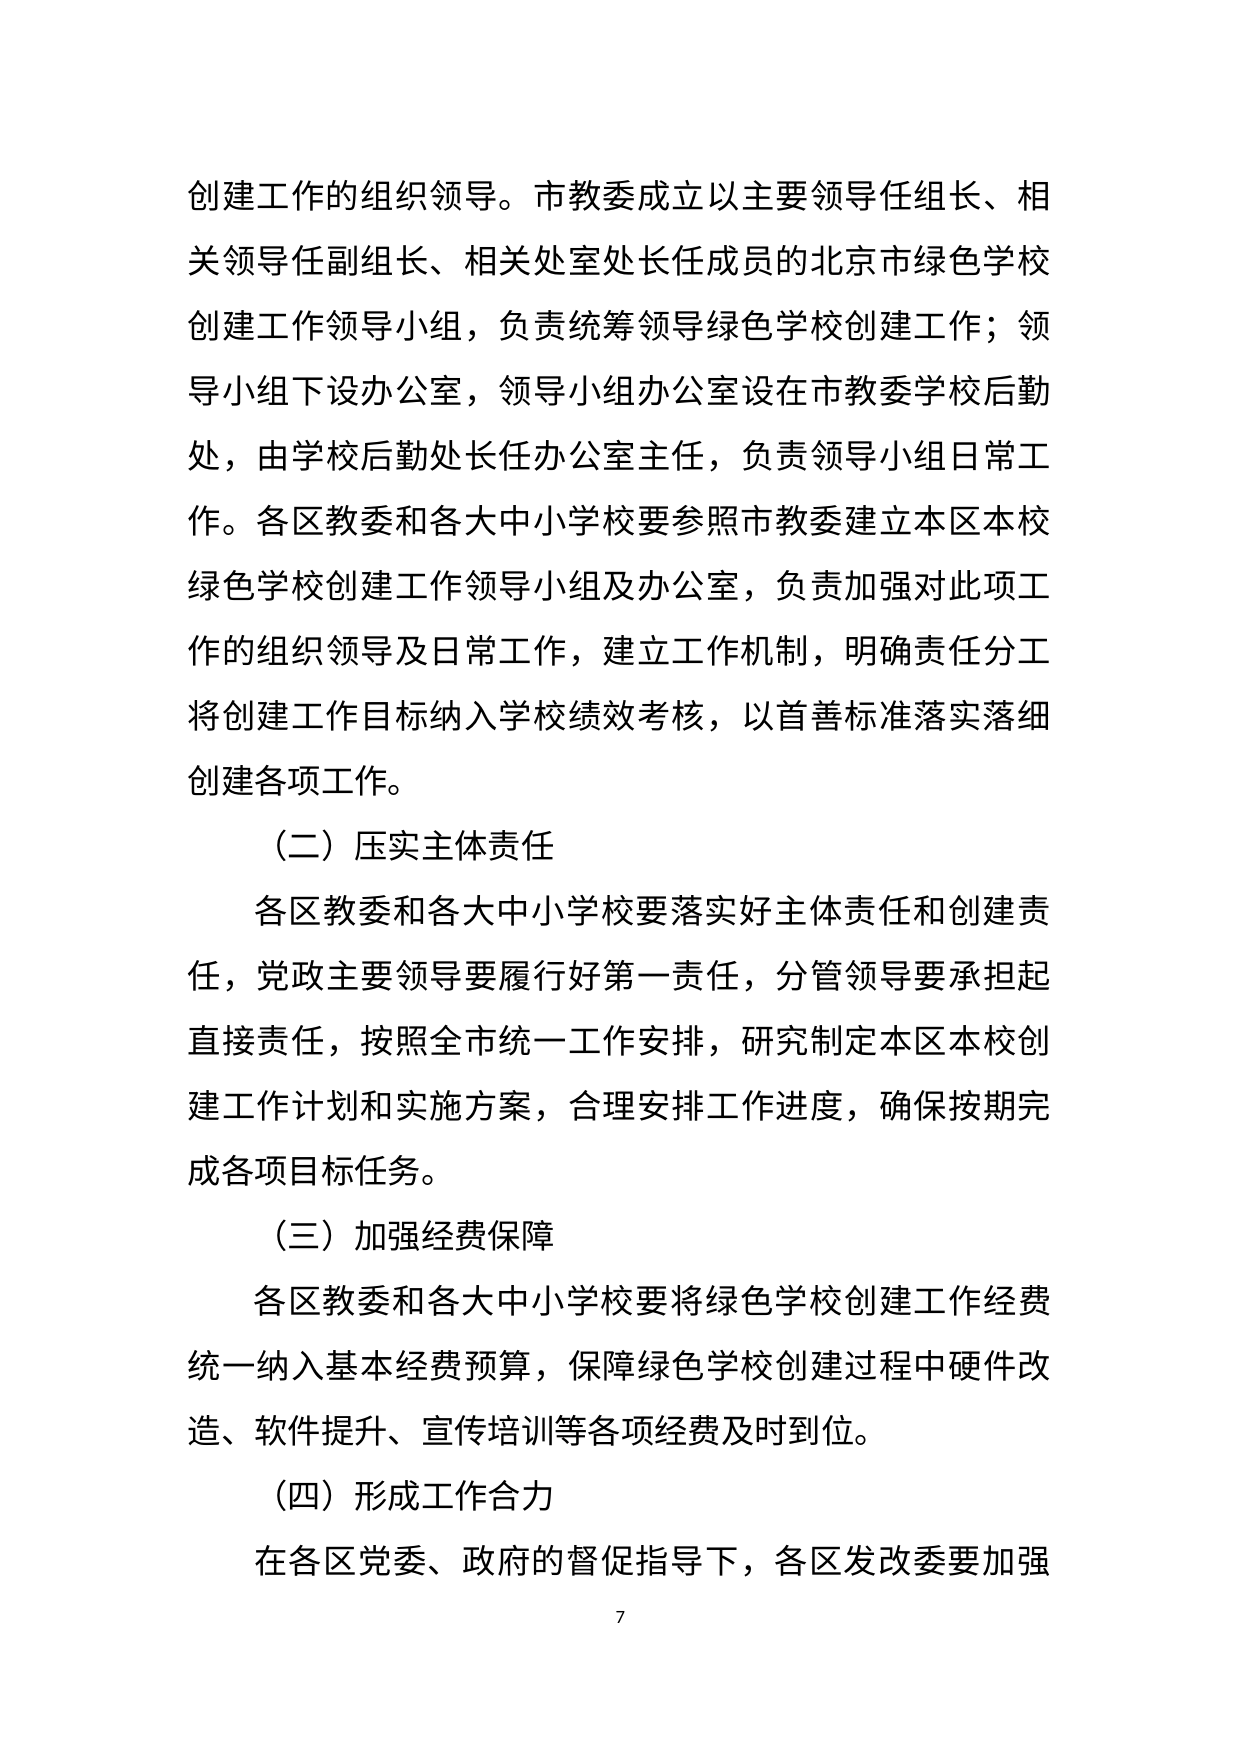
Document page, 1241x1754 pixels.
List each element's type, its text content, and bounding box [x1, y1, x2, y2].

text （二）压实主体责任 [187, 812, 1053, 877]
text （三）加强经费保障 [187, 1202, 1053, 1267]
text 各区教委和各大中小学校要将绿色学校创建工作经费统一纳入基本经费预算，保障绿色学校创建过程中硬件改造、软件提升、宣传培训等各项经费及时到位。 [187, 1267, 1053, 1462]
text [187, 1527, 1053, 1592]
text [187, 162, 1053, 812]
text （四）形成工作合力 [187, 1462, 1053, 1527]
text 各区教委和各大中小学校要落实好主体责任和创建责任，党政主要领导要履行好第一责任，分管领导要承担起直接责任，按照全市统一工作安排，研究制定本区本校创建工作计划和实施方案，合理安排工作进度，确保按期完成各项目标任务。 [187, 877, 1053, 1202]
